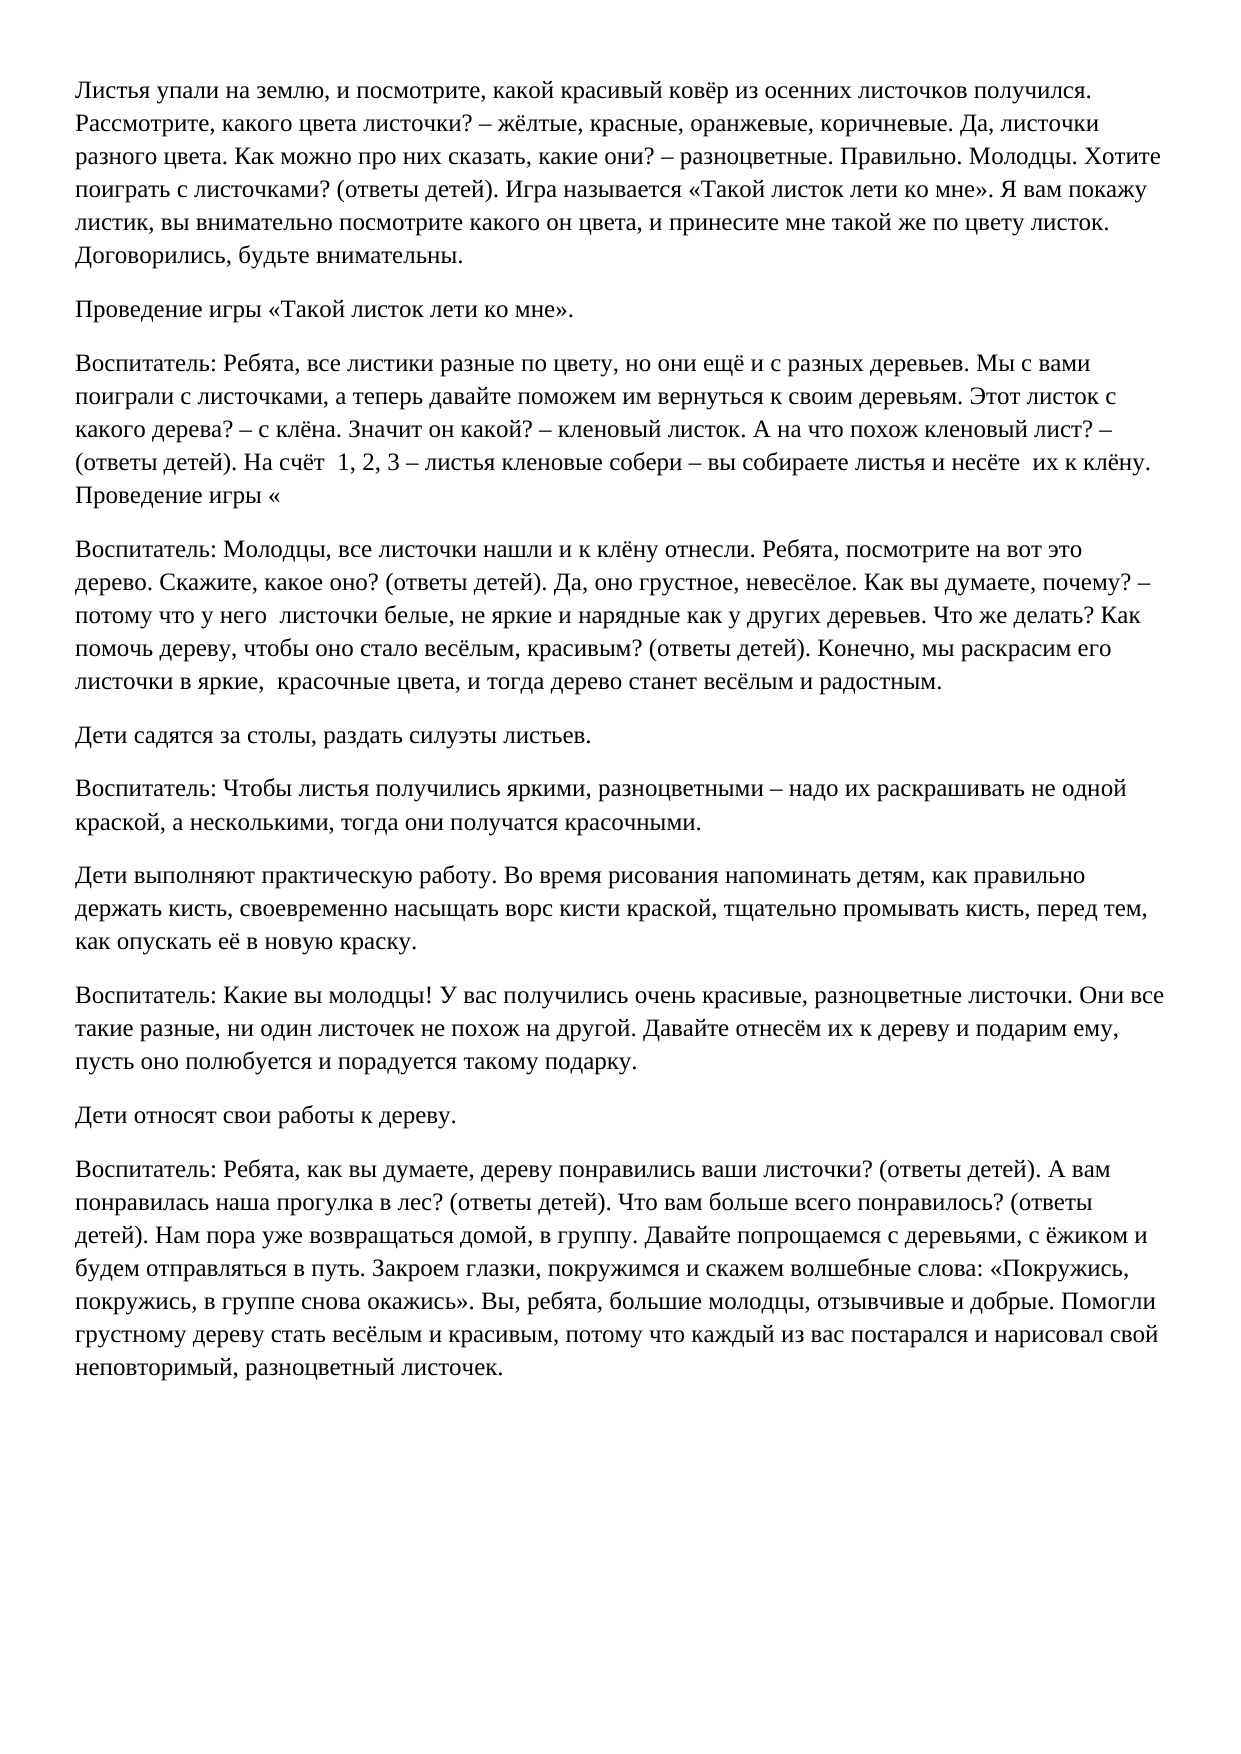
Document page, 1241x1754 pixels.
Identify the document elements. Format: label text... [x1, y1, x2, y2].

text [75, 75, 1165, 269]
text Воспитатель: Ребята, все листики разные по цвету, но они ещё и с разных деревьев. Мы с вами поиграли с листочками, а теперь давайте поможем им вернуться к своим деревьям. Этот листок с какого дерева? – с клёна. Значит он какой? – кленовый листок. А на что похож кленовый лист? – (ответы детей). На счёт 1, 2, 3 – листья кленовые собери – вы собираете листья и несёте их к клёну. Проведение игры « [75, 348, 1165, 509]
text Проведение игры «Такой листок лети ко мне». [75, 294, 1165, 323]
text Воспитатель: Ребята, как вы думаете, дереву понравились ваши листочки? (ответы детей). А вам понравилась наша прогулка в лес? (ответы детей). Что вам больше всего понравилось? (ответы детей). Нам пора уже возвращаться домой, в группу. Давайте попрощаемся с деревьями, с ёжиком и будем отправляться в путь. Закроем глазки, покружимся и скажем волшебные слова: «Покружись, покружись, в группе снова окажись». Вы, ребята, большие молодцы, отзывчивые и добрые. Помогли грустному дереву стать весёлым и красивым, потому что каждый из вас постарался и нарисовал свой неповторимый, разноцветный листочек. [75, 1154, 1165, 1381]
text Дети выполняют практическую работу. Во время рисования напоминать детям, как правильно держать кисть, своевременно насыщать ворс кисти краской, тщательно промывать кисть, перед тем, как опускать её в новую краску. [75, 860, 1165, 955]
text Воспитатель: Молодцы, все листочки нашли и к клёну отнесли. Ребята, посмотрите на вот это дерево. Скажите, какое оно? (ответы детей). Да, оно грустное, невесёлое. Как вы думаете, почему? – потому что у него листочки белые, не яркие и нарядные как у других деревьев. Что же делать? Как помочь дереву, чтобы оно стало весёлым, красивым? (ответы детей). Конечно, мы раскрасим его листочки в яркие, красочные цвета, и тогда дерево станет весёлым и радостным. [75, 534, 1165, 694]
text Дети относят свои работы к дереву. [75, 1100, 1165, 1129]
text Дети садятся за столы, раздать силуэты листьев. [75, 720, 1165, 748]
text Воспитатель: Чтобы листья получились яркими, разноцветными – надо их раскрашивать не одной краской, а несколькими, тогда они получатся красочными. [75, 773, 1165, 835]
text Воспитатель: Какие вы молодцы! У вас получились очень красивые, разноцветные листочки. Они все такие разные, ни один листочек не похож на другой. Давайте отнесём их к дереву и подарим ему, пусть оно полюбуется и порадуется такому подарку. [75, 980, 1165, 1075]
